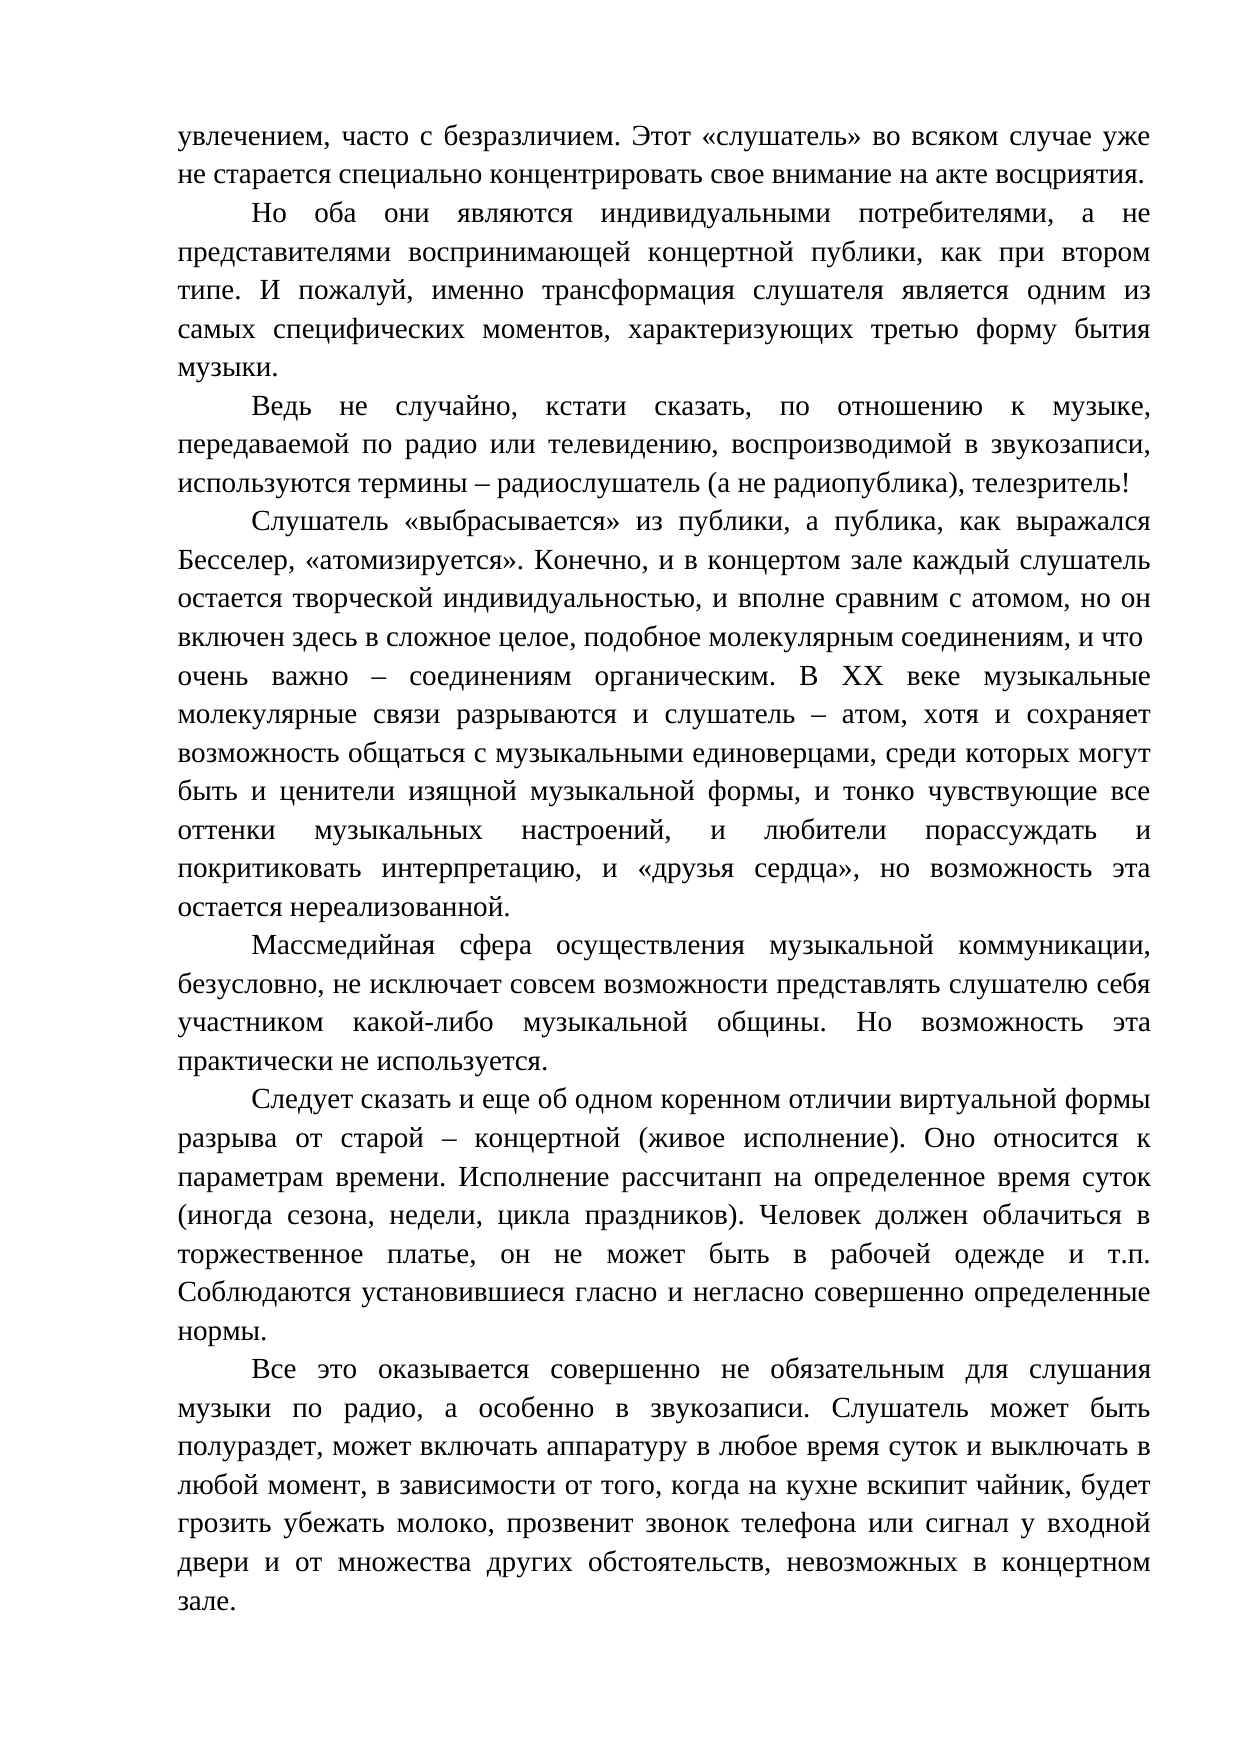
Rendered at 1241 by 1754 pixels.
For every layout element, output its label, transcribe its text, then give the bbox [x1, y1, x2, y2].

text Массмедийная сфера осуществления музыкальной коммуникации, безусловно, не исключает совсем возможности представлять слушателю себя участником какой-либо музыкальной общины. Но возможность эта практически не используется. [177, 927, 1152, 1077]
text Следует сказать и еще об одном коренном отличии виртуальной формы разрыва от старой – концертной (живое исполнение). Оно относится к параметрам времени. Исполнение рассчитанп на определенное время суток (иногда сезона, недели, цикла праздников). Человек должен облачиться в торжественное платье, он не может быть в рабочей одежде и т.п. Соблюдаются установившиеся гласно и негласно совершенно определенные нормы. [177, 1082, 1152, 1346]
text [177, 118, 1152, 190]
text Но оба они являются индивидуальными потребителями, а не представителями воспринимающей концертной публики, как при втором типе. И пожалуй, именно трансформация слушателя является одним из самых специфических моментов, характеризующих третью форму бытия музыки. [177, 195, 1152, 383]
text Слушатель «выбрасывается» из публики, а публика, как выражался Бесселер, «атомизируется». Конечно, и в концертом зале каждый слушатель остается творческой индивидуальностью, и вполне сравним с атомом, но он включен здесь в сложное целое, подобное молекулярным соединениям, и что [177, 503, 1152, 653]
text Все это оказывается совершенно не обязательным для слушания музыки по радио, а особенно в звукозаписи. Слушатель может быть полураздет, может включать аппаратуру в любое время суток и выключать в любой момент, в зависимости от того, когда на кухне вскипит чайник, будет грозить убежать молоко, прозвенит звонок телефона или сигнал у входной двери и от множества других обстоятельств, невозможных в концертном зале. [177, 1351, 1152, 1616]
text очень важно – соединениям органическим. В XX веке музыкальные молекулярные связи разрываются и слушатель – атом, хотя и сохраняет возможность общаться с музыкальными единоверцами, среди которых могут быть и ценители изящной музыкальной формы, и тонко чувствующие все оттенки музыкальных настроений, и любители порассуждать и покритиковать интерпретацию, и «друзья сердца», но возможность эта остается нереализованной. [177, 658, 1152, 922]
text Ведь не случайно, кстати сказать, по отношению к музыке, передаваемой по радио или телевидению, воспроизводимой в звукозаписи, используются термины – радиослушатель (а не радиопублика), телезритель! [177, 388, 1152, 498]
